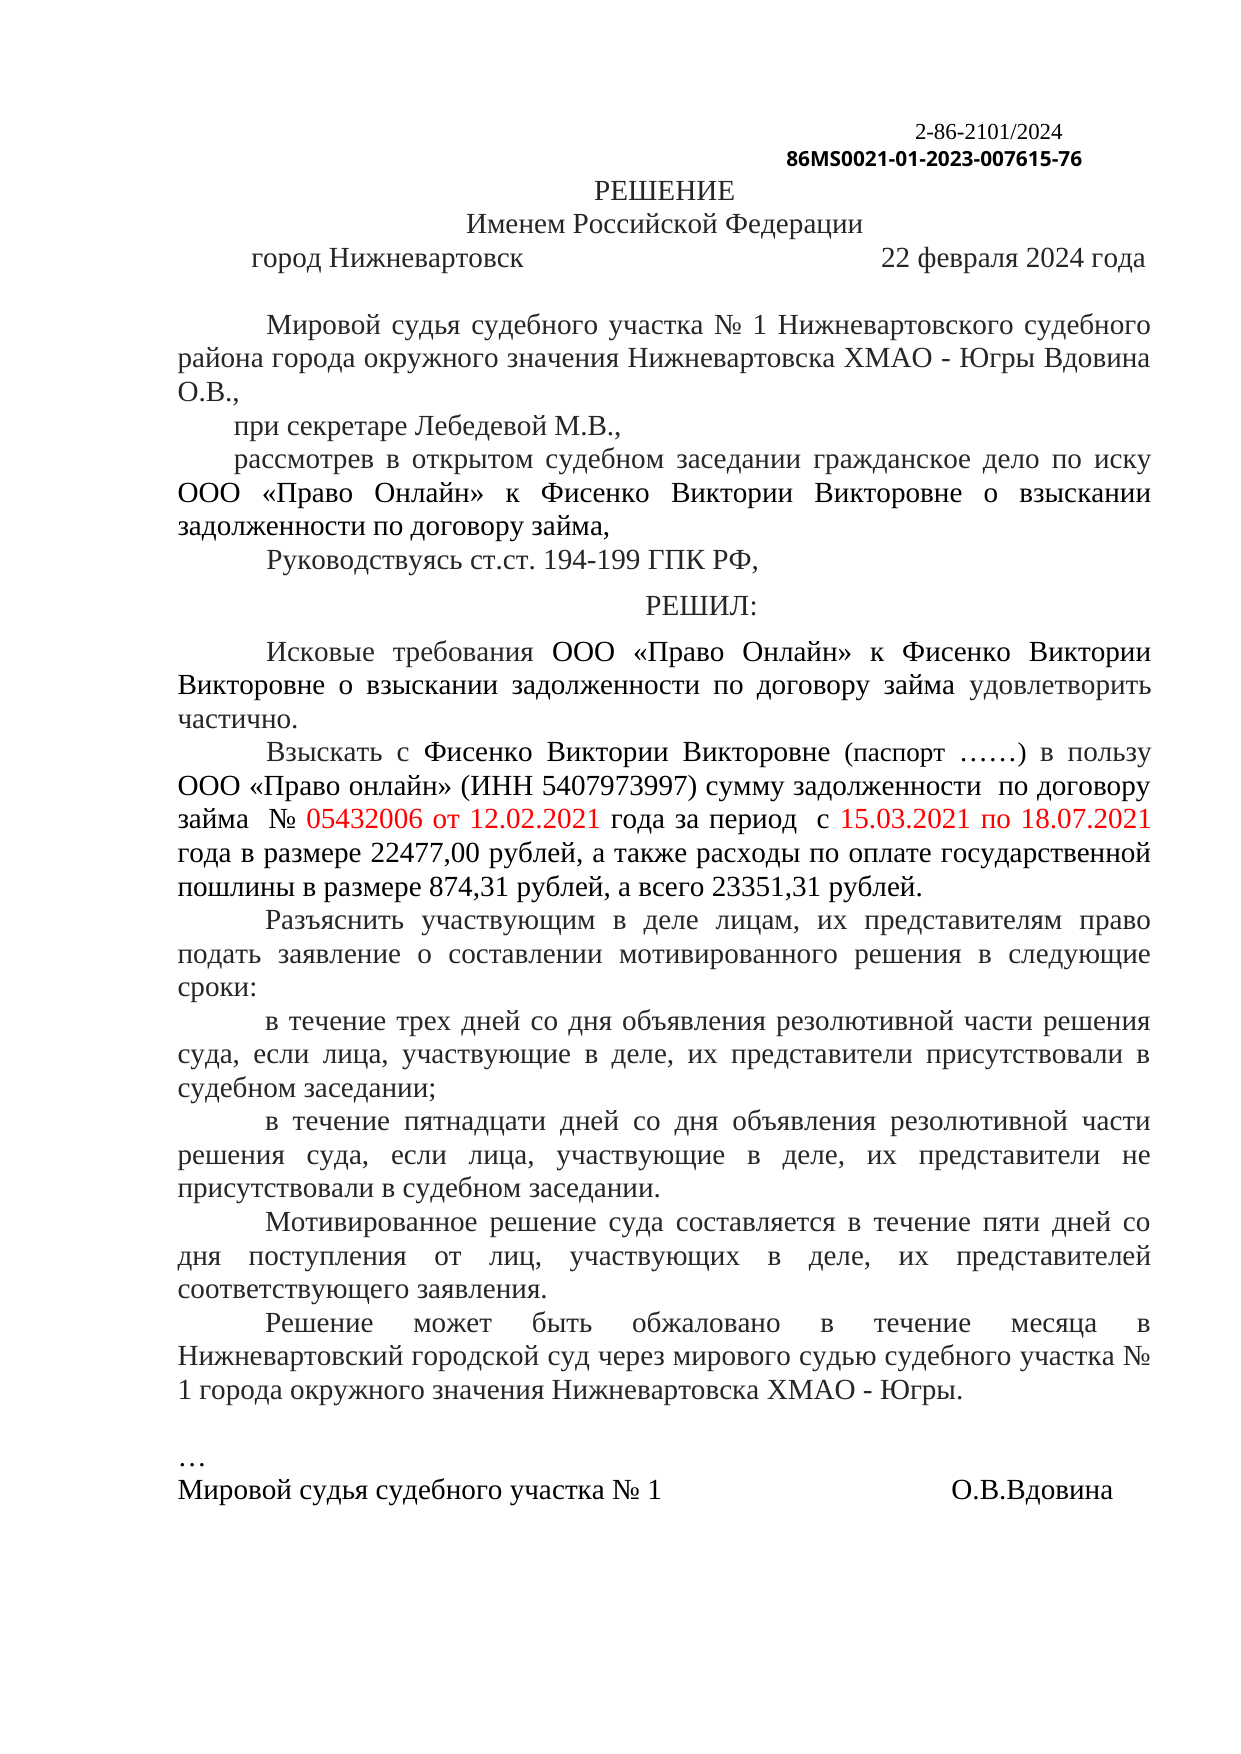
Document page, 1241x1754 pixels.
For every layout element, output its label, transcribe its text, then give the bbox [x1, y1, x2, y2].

text в течение трех дней со дня объявления резолютивной части решения суда, если лица, участвующие в деле, их представители присутствовали в судебном заседании; [177, 1003, 1152, 1103]
text Мотивированное решение суда составляется в течение пяти дней со дня поступления от лиц, участвующих в деле, их представителей соответствующего заявления. [177, 1204, 1152, 1305]
text при секретаре Лебедевой М.В., [177, 408, 1152, 441]
text Именем Российской Федерации [177, 206, 1152, 240]
text Разъяснить участвующим в деле лицам, их представителям право подать заявление о составлении мотивированного решения в следующие сроки: [177, 902, 1152, 1003]
text … [177, 1439, 1152, 1472]
text РЕШИЛ: [177, 588, 1152, 621]
text в течение пятнадцати дней со дня объявления резолютивной части решения суда, если лица, участвующие в деле, их представители не присутствовали в судебном заседании. [177, 1103, 1152, 1204]
text 2-86-2101/2024 [767, 118, 1152, 144]
text РЕШЕНИЕ [177, 173, 1152, 206]
text рассмотрев в открытом судебном заседании гражданское дело по иску ООО «Право Онлайн» к Фисенко Виктории Викторовне о взыскании задолженности по договору займа, [177, 441, 1152, 542]
text Взыскать с Фисенко Виктории Викторовне (паспорт ……) в пользу ООО «Право онлайн» (ИНН 5407973997) сумму задолженности по договору займа № 05432006 от 12.02.2021 года за период с 15.03.2021 по 18.07.2021 года в размере 22477,00 рублей, а также расходы по оплате государственной пошлины в размере 874,31 рублей, а всего 23351,31 рублей. [177, 734, 1152, 902]
text Исковые требования ООО «Право Онлайн» к Фисенко Виктории Викторовне о взыскании задолженности по договору займа удовлетворить частично. [177, 634, 1152, 734]
text Мировой судья судебного участка № 1 О.В.Вдовина [177, 1472, 1152, 1506]
text Мировой судья судебного участка № 1 Нижневартовского судебного района города окружного значения Нижневартовска ХМАО - Югры Вдовина О.В., [177, 307, 1152, 408]
text 86MS0021-01-2023-007615-76 [620, 144, 1152, 173]
text Решение может быть обжаловано в течение месяца в Нижневартовский городской суд через мирового судью судебного участка № 1 города окружного значения Нижневартовска ХМАО - Югры. [177, 1305, 1152, 1405]
text город Нижневартовск 22 февраля 2024 года [177, 240, 1152, 273]
text Руководствуясь ст.ст. 194-199 ГПК РФ, [177, 542, 1152, 575]
